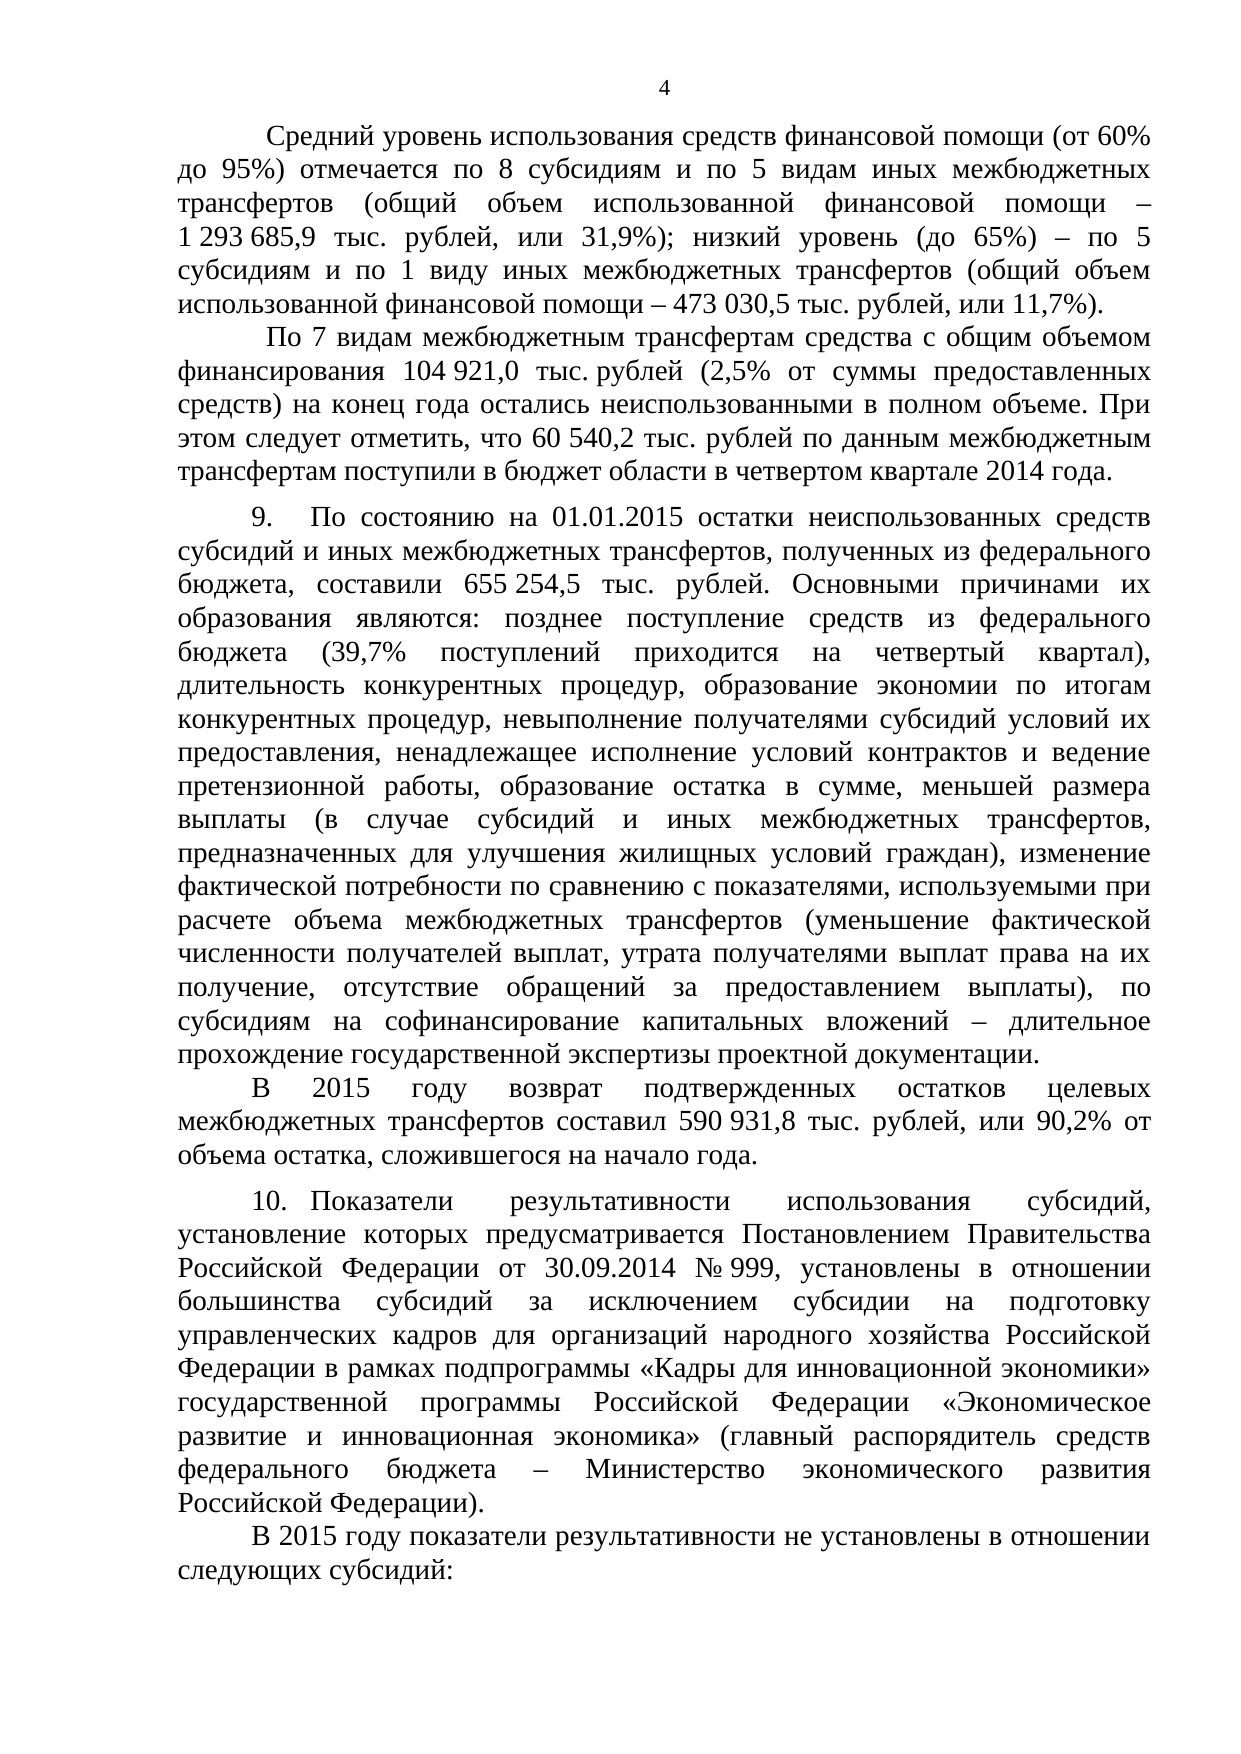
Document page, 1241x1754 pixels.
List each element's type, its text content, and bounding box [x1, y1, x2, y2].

list По состоянию на 01.01.2015 остатки неиспользованных средств субсидий и иных межбюджетных трансфертов, полученных из федерального бюджета, составили 655 254,5 тыс. рублей. Основными причинами их образования являются: позднее поступление средств из федерального бюджета (39,7% поступлений приходится на четвертый квартал), длительность конкурентных процедур, образование экономии по итогам конкурентных процедур, невыполнение получателями субсидий условий их предоставления, ненадлежащее исполнение условий контрактов и ведение претензионной работы, образование остатка в сумме, меньшей размера выплаты (в случае субсидий и иных межбюджетных трансфертов, предназначенных для улучшения жилищных условий граждан), изменение фактической потребности по сравнению с показателями, используемыми при расчете объема межбюджетных трансфертов (уменьшение фактической численности получателей выплат, утрата получателями выплат права на их получение, отсутствие обращений за предоставлением выплаты), по субсидиям на софинансирование капитальных вложений – длительное прохождение государственной экспертизы проектной документации. [177, 499, 1152, 1070]
list В 2015 году показатели результативности не установлены в отношении следующих субсидий: [177, 1518, 1152, 1585]
list Показатели результативности использования субсидий, установление которых предусматривается Постановлением Правительства Российской Федерации от 30.09.2014 № 999, установлены в отношении большинства субсидий за исключением субсидии на подготовку управленческих кадров для организаций народного хозяйства Российской Федерации в рамках подпрограммы «Кадры для инновационной экономики» государственной программы Российской Федерации «Экономическое развитие и инновационная экономика» (главный распорядитель средств федерального бюджета – Министерство экономического развития Российской Федерации). [177, 1183, 1152, 1518]
list По 7 видам межбюджетным трансфертам средства с общим объемом финансирования 104 921,0 тыс. рублей (2,5% от суммы предоставленных средств) на конец года остались неиспользованными в полном объеме. При этом следует отметить, что 60 540,2 тыс. рублей по данным межбюджетным трансфертам поступили в бюджет области в четвертом квартале 2014 года. [177, 319, 1152, 487]
list В 2015 году возврат подтвержденных остатков целевых межбюджетных трансфертов составил 590 931,8 тыс. рублей, или 90,2% от объема остатка, сложившегося на начало года. [177, 1070, 1152, 1170]
list Средний уровень использования средств финансовой помощи (от 60% до 95%) отмечается по 8 субсидиям и по 5 видам иных межбюджетных трансфертов (общий объем использованной финансовой помощи – 1 293 685,9 тыс. рублей, или 31,9%); низкий уровень (до 65%) – по 5 субсидиям и по 1 виду иных межбюджетных трансфертов (общий объем использованной финансовой помощи – 473 030,5 тыс. рублей, или 11,7%). [177, 118, 1152, 319]
